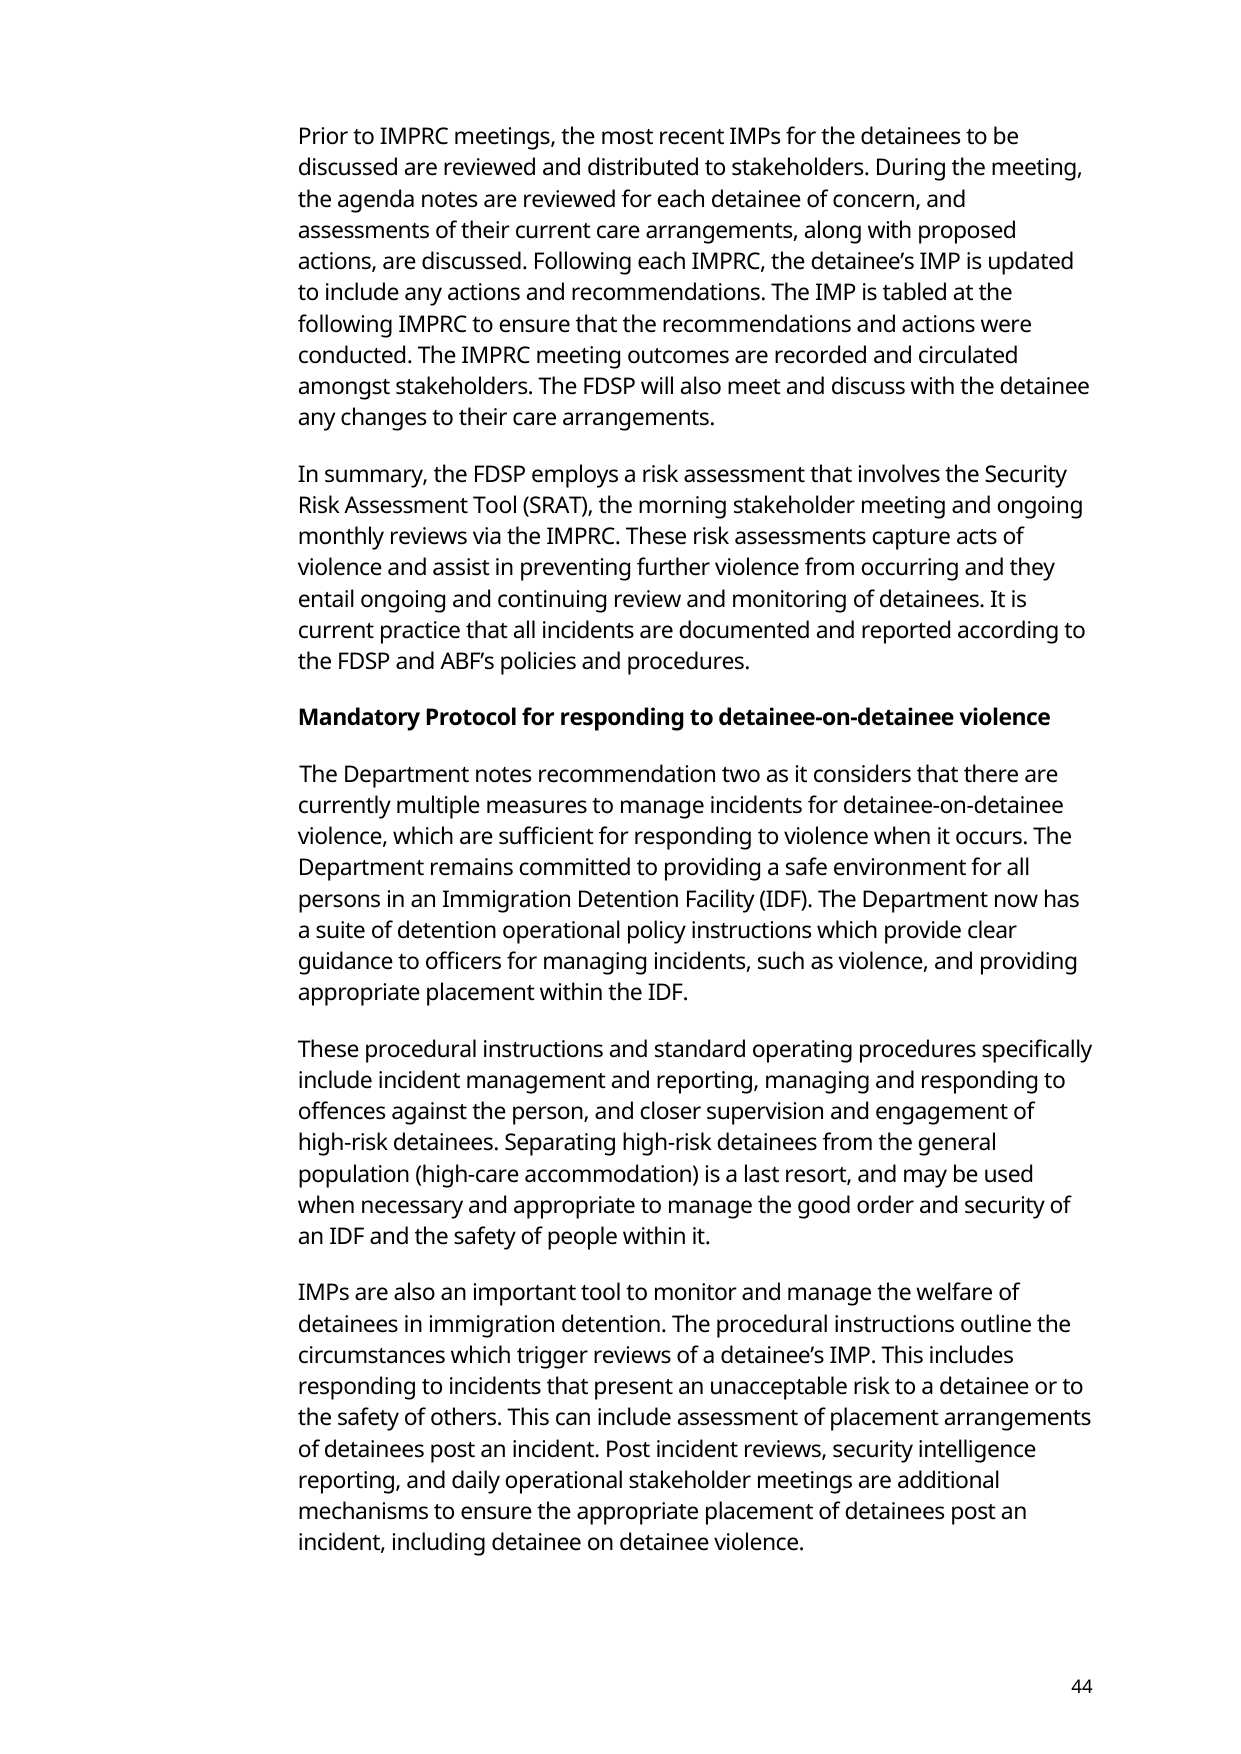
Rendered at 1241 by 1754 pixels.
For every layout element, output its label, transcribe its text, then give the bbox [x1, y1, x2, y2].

text IMPs are also an important tool to monitor and manage the welfare of detainees in immigration detention. The procedural instructions outline the circumstances which trigger reviews of a detainee’s IMP. This includes responding to incidents that present an unacceptable risk to a detainee or to the safety of others. This can include assessment of placement arrangements of detainees post an incident. Post incident reviews, security intelligence reporting, and daily operational stakeholder meetings are additional mechanisms to ensure the appropriate placement of detainees post an incident, including detainee on detainee violence. [298, 1276, 1092, 1557]
text These procedural instructions and standard operating procedures specifically include incident management and reporting, managing and responding to offences against the person, and closer supervision and engagement of high-risk detainees. Separating high-risk detainees from the general population (high-care accommodation) is a last resort, and may be used when necessary and appropriate to manage the good order and security of an IDF and the safety of people within it. [298, 1032, 1092, 1251]
text Mandatory Protocol for responding to detainee-on-detainee violence [298, 701, 1092, 732]
text The Department notes recommendation two as it considers that there are currently multiple measures to manage incidents for detainee-on-detainee violence, which are sufficient for responding to violence when it occurs. The Department remains committed to providing a safe environment for all persons in an Immigration Detention Facility (IDF). The Department now has a suite of detention operational policy instructions which provide clear guidance to officers for managing incidents, such as violence, and providing appropriate placement within the IDF. [298, 757, 1092, 1007]
text In summary, the FDSP employs a risk assessment that involves the Security Risk Assessment Tool (SRAT), the morning stakeholder meeting and ongoing monthly reviews via the IMPRC. These risk assessments capture acts of violence and assist in preventing further violence from occurring and they entail ongoing and continuing review and monitoring of detainees. It is current practice that all incidents are documented and reported according to the FDSP and ABF’s policies and procedures. [298, 457, 1092, 676]
text Prior to IMPRC meetings, the most recent IMPs for the detainees to be discussed are reviewed and distributed to stakeholders. During the meeting, the agenda notes are reviewed for each detainee of concern, and assessments of their current care arrangements, along with proposed actions, are discussed. Following each IMPRC, the detainee’s IMP is updated to include any actions and recommendations. The IMP is tabled at the following IMPRC to ensure that the recommendations and actions were conducted. The IMPRC meeting outcomes are recorded and circulated amongst stakeholders. The FDSP will also meet and discuss with the detainee any changes to their care arrangements. [298, 120, 1092, 432]
